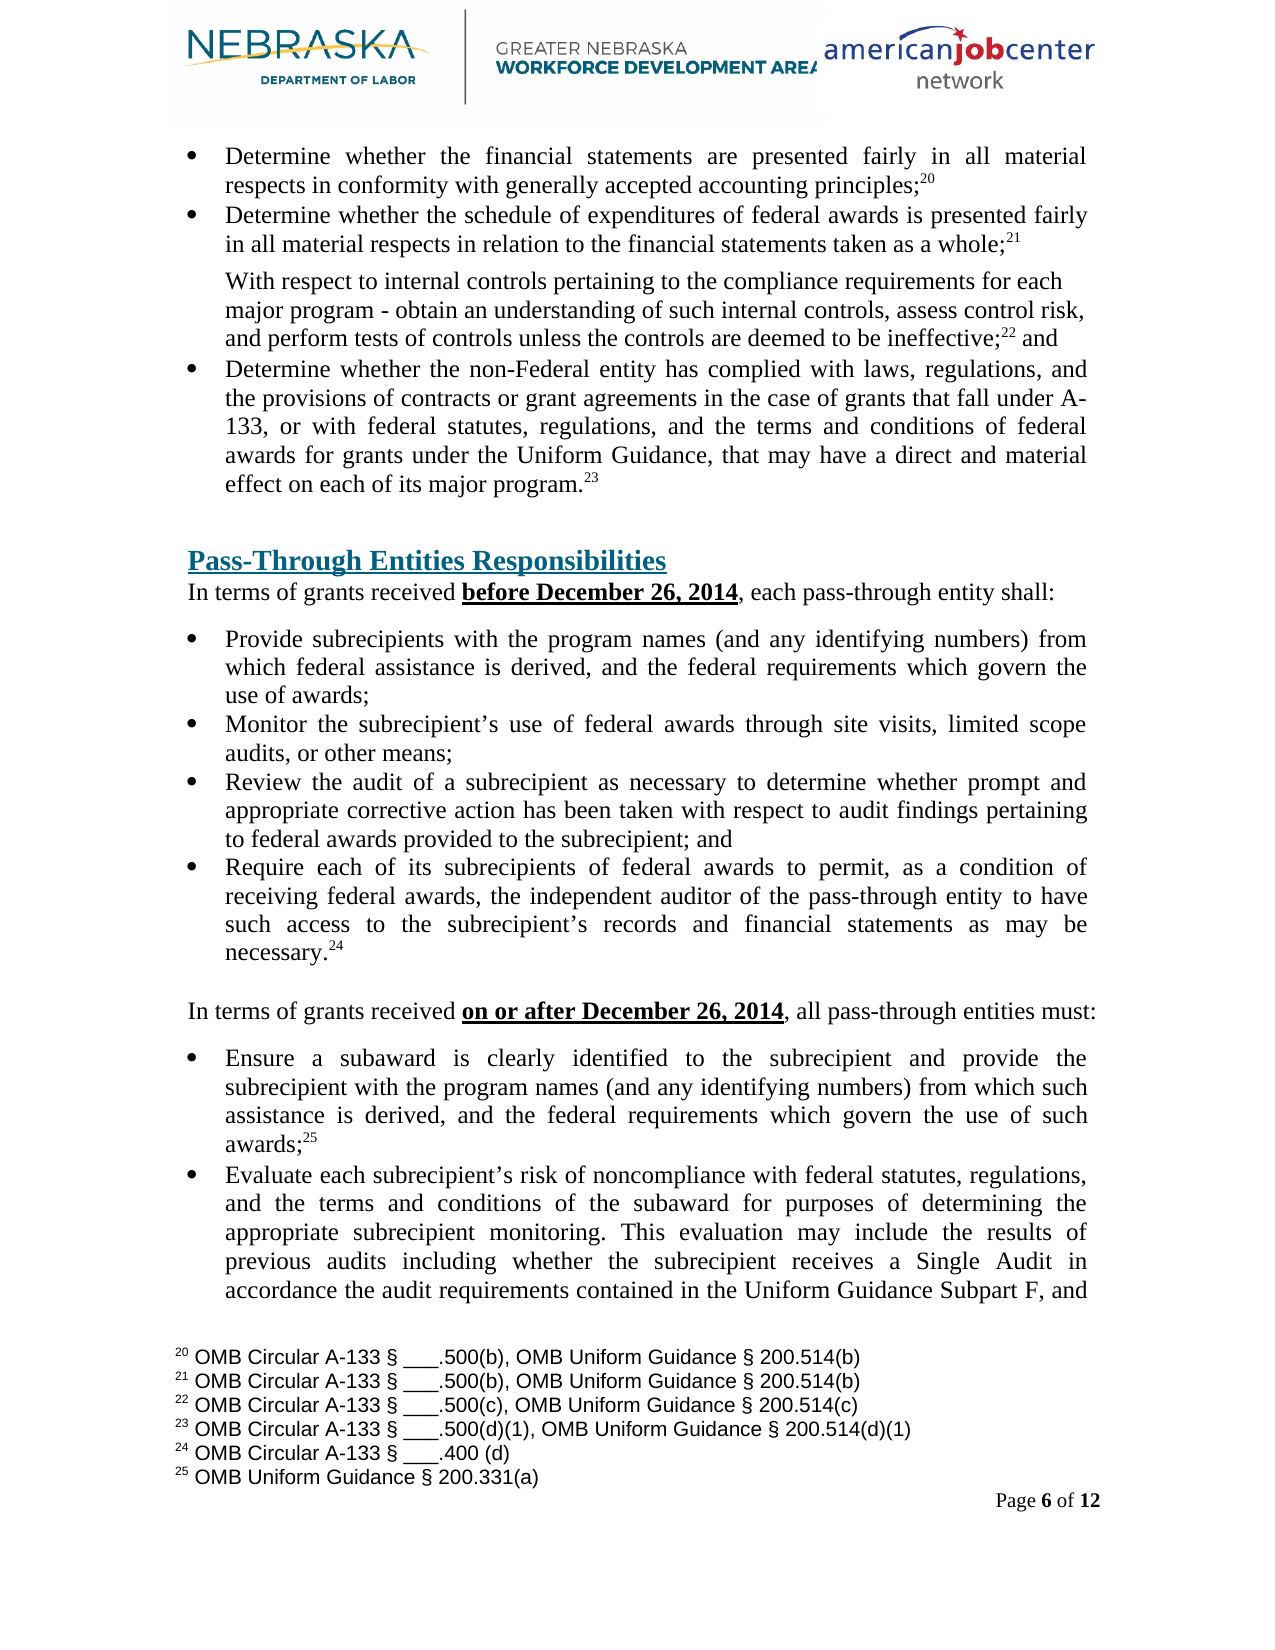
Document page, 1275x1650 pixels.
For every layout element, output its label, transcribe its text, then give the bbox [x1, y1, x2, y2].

list Monitor the subrecipient’s use of federal awards through site visits, limited scope audits, or other means; [187, 709, 1088, 767]
list Provide subrecipients with the program names (and any identifying numbers) from which federal assistance is derived, and the federal requirements which govern the use of awards; [187, 624, 1088, 709]
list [187, 1160, 1088, 1304]
list Ensure a subaward is clearly identified to the subrecipient and provide the subrecipient with the program names (and any identifying numbers) from which such assistance is derived, and the federal requirements which govern the use of such awards; [187, 1043, 1088, 1158]
list Review the audit of a subrecipient as necessary to determine whether prompt and appropriate corrective action has been taken with respect to audit findings pertaining to federal awards provided to the subrecipient; and [187, 767, 1087, 853]
list Determine whether the non-Federal entity has complied with laws, regulations, and the provisions of contracts or grant agreements in the case of grants that fall under A-133, or with federal statutes, regulations, and the terms and conditions of federal awards for grants under the Uniform Guidance, that may have a direct and material effect on each of its major program. [187, 354, 1088, 498]
text In terms of grants received on or after December 26, 2014, all pass-through entities must: [187, 996, 1100, 1024]
text With respect to internal controls pertaining to the compliance requirements for each major program - obtain an understanding of such internal controls, assess control risk, and perform tests of controls unless the controls are deemed to be ineffective; and [225, 266, 1097, 353]
list Determine whether the schedule of expenditures of federal awards is presented fairly in all material respects in relation to the financial statements taken as a whole; [187, 201, 1088, 258]
subtitle Pass-Through Entities Responsibilities [187, 543, 1100, 577]
list Determine whether the financial statements are presented fairly in all material respects in conformity with generally accepted accounting principles; [187, 142, 1087, 199]
list Require each of its subrecipients of federal awards to permit, as a condition of receiving federal awards, the independent auditor of the pass-through entity to have such access to the subrecipient’s records and financial statements as may be necessary. [187, 853, 1088, 966]
picture [168, 2, 1100, 127]
text In terms of grants received before December 26, 2014, each pass-through entity shall: [187, 577, 1089, 606]
